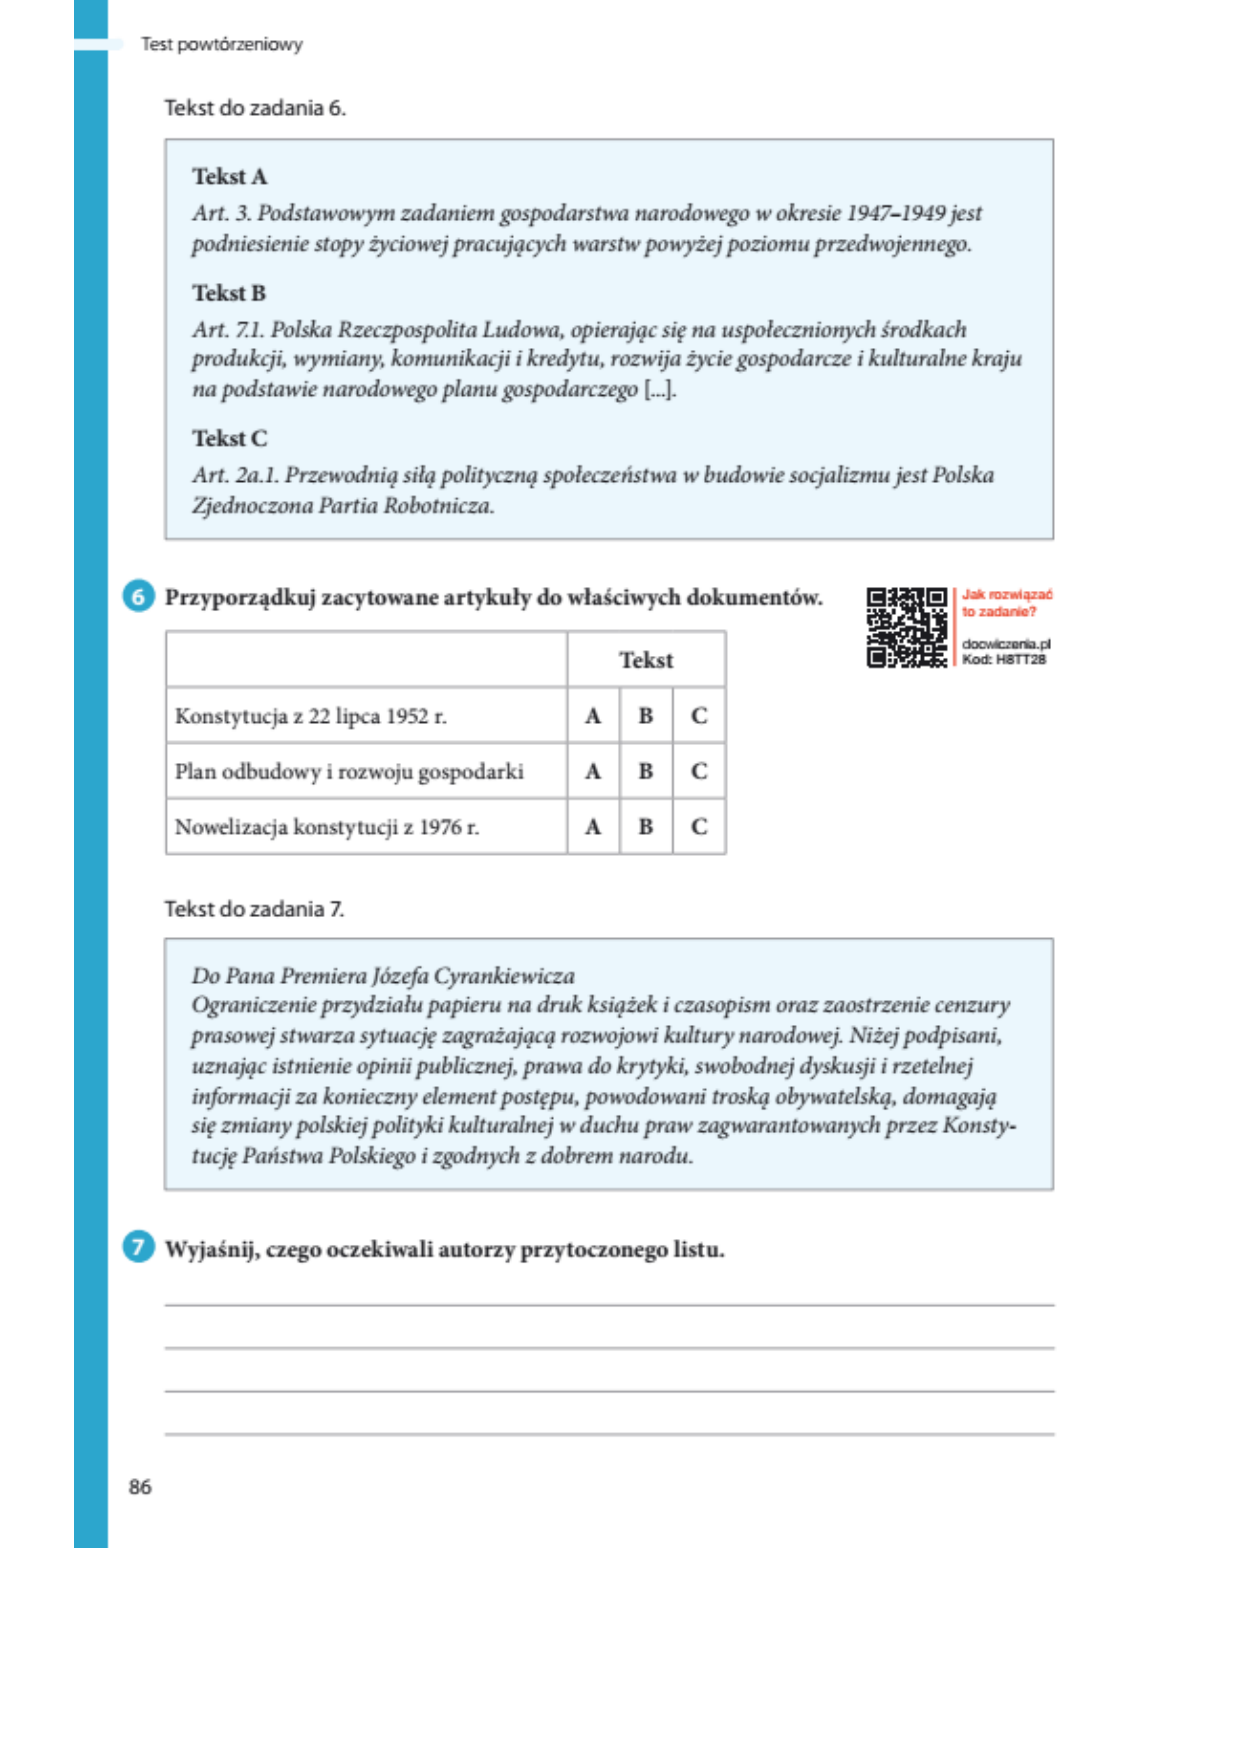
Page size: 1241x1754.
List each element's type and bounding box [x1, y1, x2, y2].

picture [74, 0, 1180, 1548]
